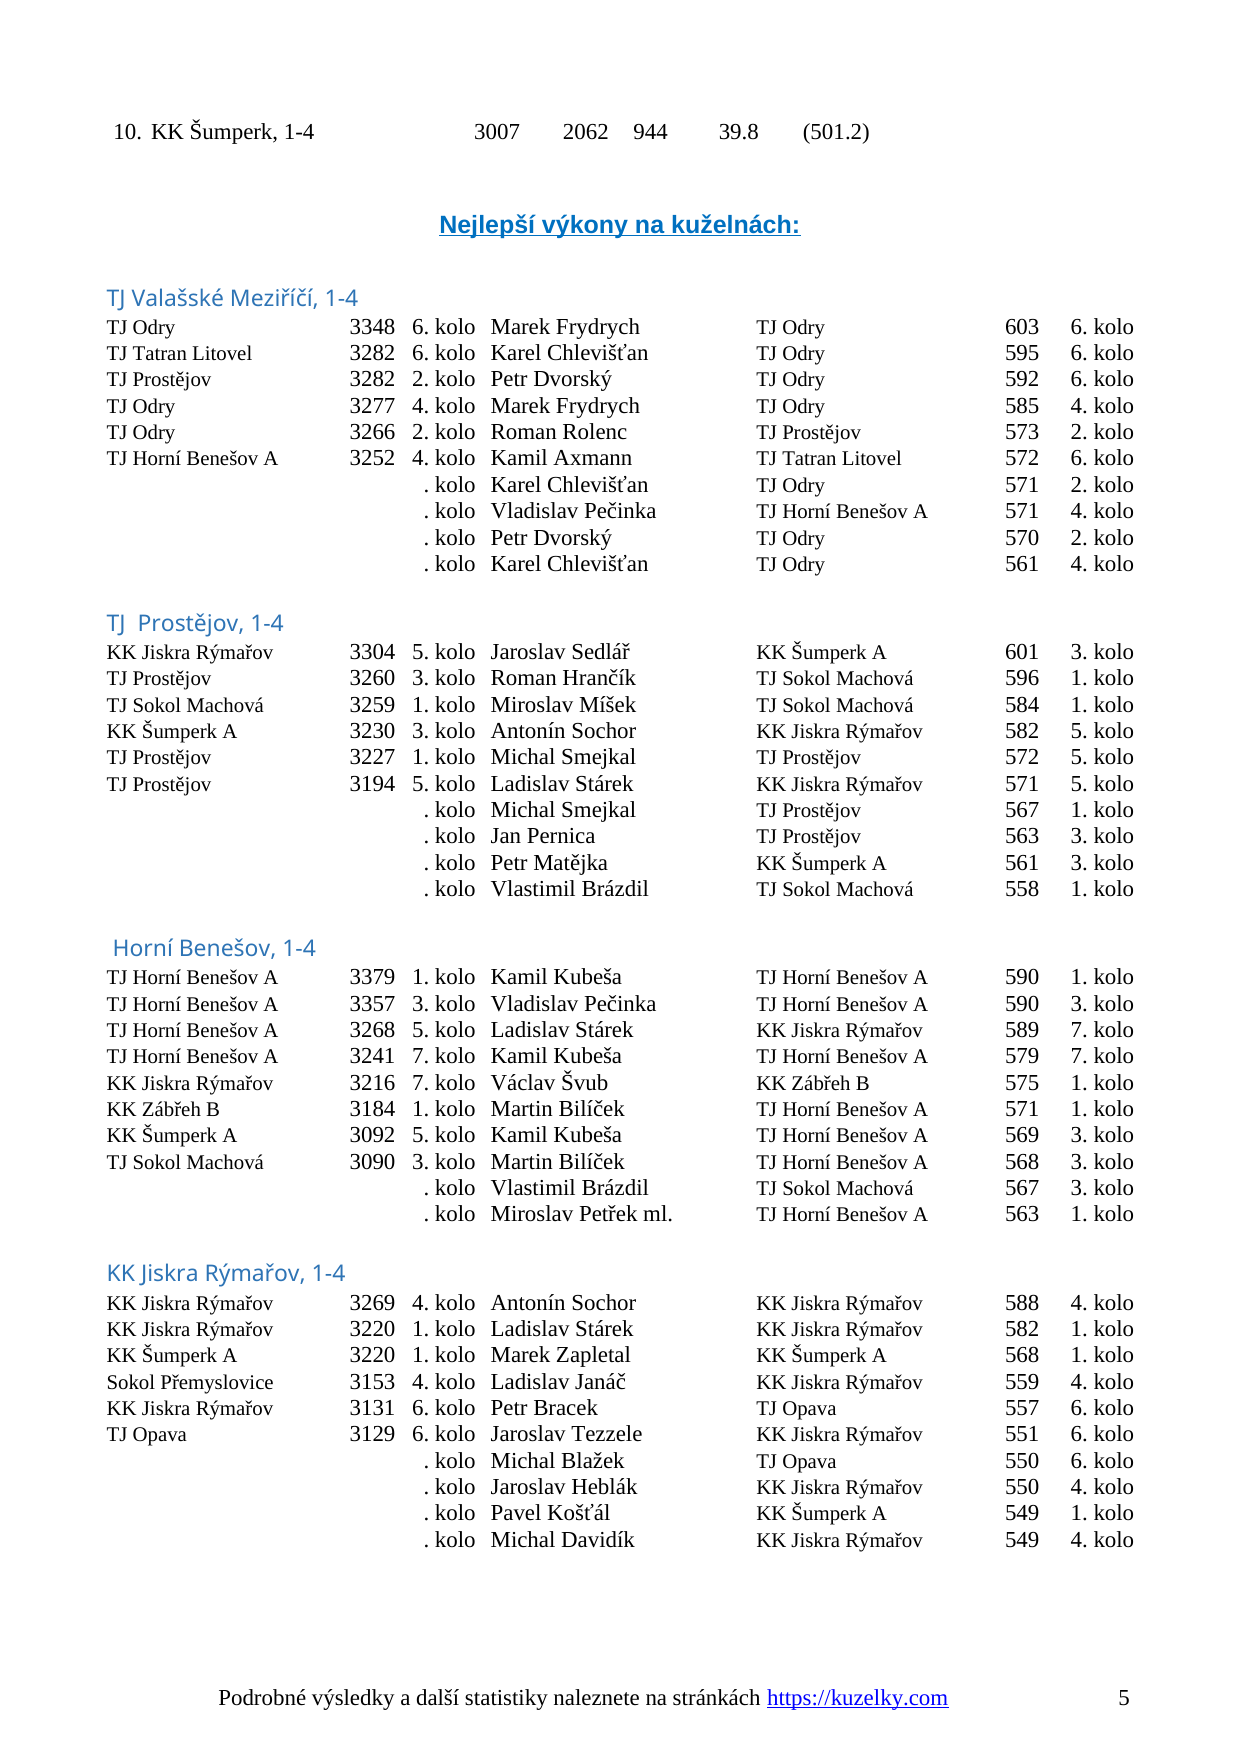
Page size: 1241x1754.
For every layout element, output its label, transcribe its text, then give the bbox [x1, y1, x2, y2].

text . kolo Jan Pernica TJ Prostějov 563 3. kolo [106, 822, 1134, 849]
text . kolo Vlastimil Brázdil TJ Sokol Machová 558 1. kolo [106, 875, 1134, 902]
text . kolo Vlastimil Brázdil TJ Sokol Machová 567 3. kolo [106, 1174, 1134, 1201]
text TJ Horní Benešov A 3379 1. kolo Kamil Kubeša TJ Horní Benešov A 590 1. kolo [106, 963, 1134, 990]
text KK Jiskra Rýmařov 3131 6. kolo Petr Bracek TJ Opava 557 6. kolo [106, 1394, 1134, 1420]
text . kolo Miroslav Petřek ml. TJ Horní Benešov A 563 1. kolo [106, 1201, 1134, 1227]
text KK Jiskra Rýmařov 3304 5. kolo Jaroslav Sedlář KK Šumperk A 601 3. kolo [106, 638, 1134, 664]
text . kolo Karel Chlevišťan TJ Odry 571 2. kolo [106, 471, 1134, 497]
text Nejlepší výkony na kuželnách: [94, 210, 1145, 238]
text . kolo Pavel Košťál KK Šumperk A 549 1. kolo [106, 1499, 1134, 1526]
text . kolo Petr Dvorský TJ Odry 570 2. kolo [106, 523, 1134, 550]
text TJ Horní Benešov A 3357 3. kolo Vladislav Pečinka TJ Horní Benešov A 590 3. kolo [106, 990, 1134, 1016]
text TJ Prostějov 3194 5. kolo Ladislav Stárek KK Jiskra Rýmařov 571 5. kolo [106, 770, 1134, 796]
text KK Jiskra Rýmařov 3269 4. kolo Antonín Sochor KK Jiskra Rýmařov 588 4. kolo [106, 1289, 1134, 1315]
text TJ Horní Benešov A 3268 5. kolo Ladislav Stárek KK Jiskra Rýmařov 589 7. kolo [106, 1016, 1134, 1042]
text 10. KK Šumperk, 1-4 3007 2062 944 39.8 (501.2) [106, 118, 1134, 144]
text . kolo Vladislav Pečinka TJ Horní Benešov A 571 4. kolo [106, 497, 1134, 523]
text TJ Horní Benešov A 3241 7. kolo Kamil Kubeša TJ Horní Benešov A 579 7. kolo [106, 1042, 1134, 1069]
text Sokol Přemyslovice 3153 4. kolo Ladislav Janáč KK Jiskra Rýmařov 559 4. kolo [106, 1368, 1134, 1394]
text . kolo Petr Matějka KK Šumperk A 561 3. kolo [106, 849, 1134, 875]
text TJ Opava 3129 6. kolo Jaroslav Tezzele KK Jiskra Rýmařov 551 6. kolo [106, 1420, 1134, 1447]
text TJ Sokol Machová 3259 1. kolo Miroslav Míšek TJ Sokol Machová 584 1. kolo [106, 691, 1134, 717]
text . kolo Michal Davidík KK Jiskra Rýmařov 549 4. kolo [106, 1526, 1134, 1552]
text TJ Odry 3277 4. kolo Marek Frydrych TJ Odry 585 4. kolo [106, 392, 1134, 418]
text KK Šumperk A 3092 5. kolo Kamil Kubeša TJ Horní Benešov A 569 3. kolo [106, 1121, 1134, 1148]
text TJ Horní Benešov A 3252 4. kolo Kamil Axmann TJ Tatran Litovel 572 6. kolo [106, 444, 1134, 471]
text . kolo Michal Smejkal TJ Prostějov 567 1. kolo [106, 796, 1134, 822]
text KK Šumperk A 3220 1. kolo Marek Zapletal KK Šumperk A 568 1. kolo [106, 1341, 1134, 1368]
text KK Jiskra Rýmařov 3216 7. kolo Václav Švub KK Zábřeh B 575 1. kolo [106, 1069, 1134, 1095]
subtitle KK Jiskra Rýmařov, 1-4 [106, 1257, 1134, 1289]
text TJ Tatran Litovel 3282 6. kolo Karel Chlevišťan TJ Odry 595 6. kolo [106, 339, 1134, 365]
text TJ Odry 3266 2. kolo Roman Rolenc TJ Prostějov 573 2. kolo [106, 418, 1134, 444]
text TJ Prostějov 3260 3. kolo Roman Hrančík TJ Sokol Machová 596 1. kolo [106, 664, 1134, 691]
text KK Šumperk A 3230 3. kolo Antonín Sochor KK Jiskra Rýmařov 582 5. kolo [106, 717, 1134, 743]
subtitle TJ Prostějov, 1-4 [106, 607, 1134, 638]
text TJ Odry 3348 6. kolo Marek Frydrych TJ Odry 603 6. kolo [106, 313, 1134, 339]
text TJ Prostějov 3282 2. kolo Petr Dvorský TJ Odry 592 6. kolo [106, 365, 1134, 392]
text . kolo Karel Chlevišťan TJ Odry 561 4. kolo [106, 550, 1134, 576]
subtitle Horní Benešov, 1-4 [106, 932, 1134, 963]
text . kolo Jaroslav Heblák KK Jiskra Rýmařov 550 4. kolo [106, 1473, 1134, 1499]
text TJ Sokol Machová 3090 3. kolo Martin Bilíček TJ Horní Benešov A 568 3. kolo [106, 1148, 1134, 1174]
text KK Zábřeh B 3184 1. kolo Martin Bilíček TJ Horní Benešov A 571 1. kolo [106, 1095, 1134, 1121]
text TJ Prostějov 3227 1. kolo Michal Smejkal TJ Prostějov 572 5. kolo [106, 743, 1134, 770]
text . kolo Michal Blažek TJ Opava 550 6. kolo [106, 1447, 1134, 1473]
subtitle TJ Valašské Meziříčí, 1-4 [106, 281, 1134, 313]
text KK Jiskra Rýmařov 3220 1. kolo Ladislav Stárek KK Jiskra Rýmařov 582 1. kolo [106, 1315, 1134, 1341]
